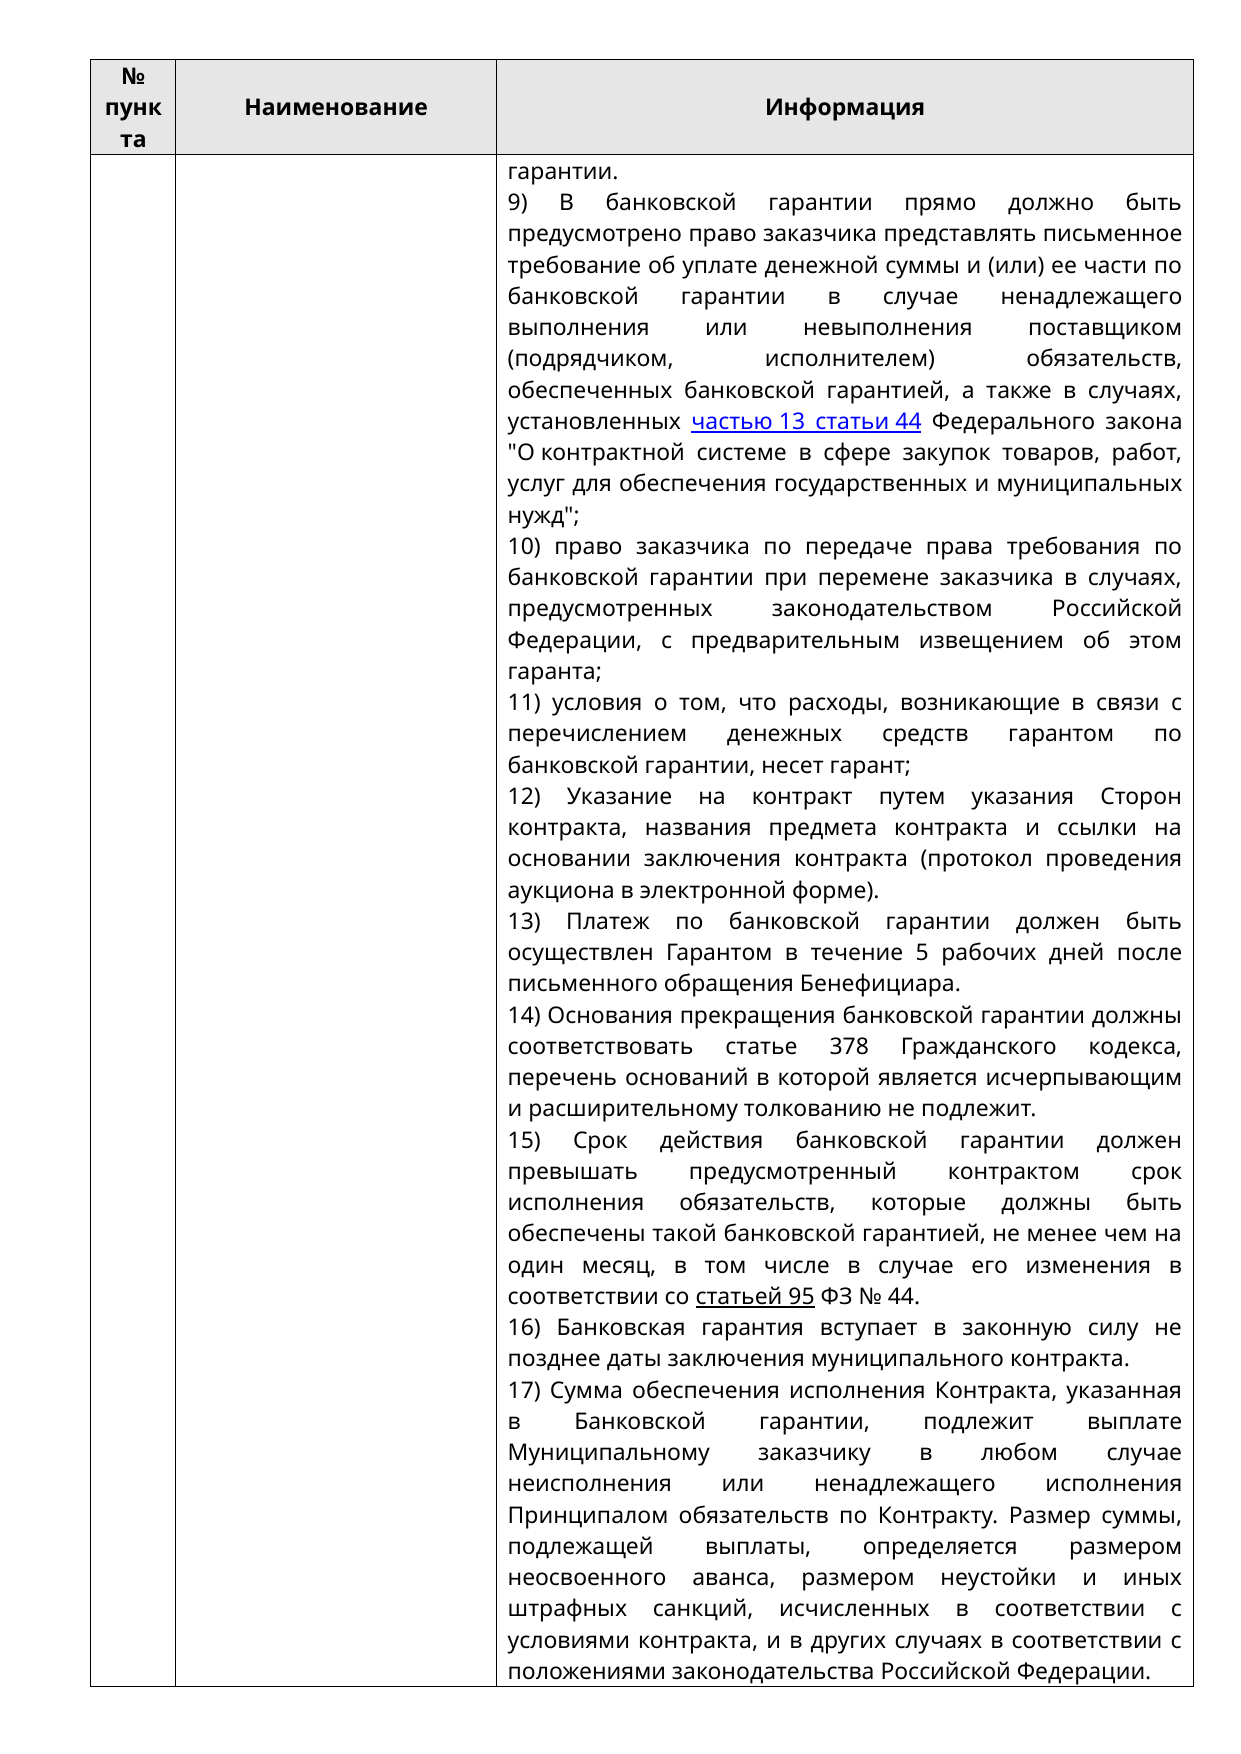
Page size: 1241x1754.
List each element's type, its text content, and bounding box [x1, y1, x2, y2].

table_cell [91, 155, 175, 1686]
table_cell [497, 155, 1193, 1686]
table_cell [176, 155, 496, 1686]
table_header Информация [497, 60, 1193, 154]
table_header № пункта [91, 60, 175, 154]
table_header Наименование [176, 60, 496, 154]
